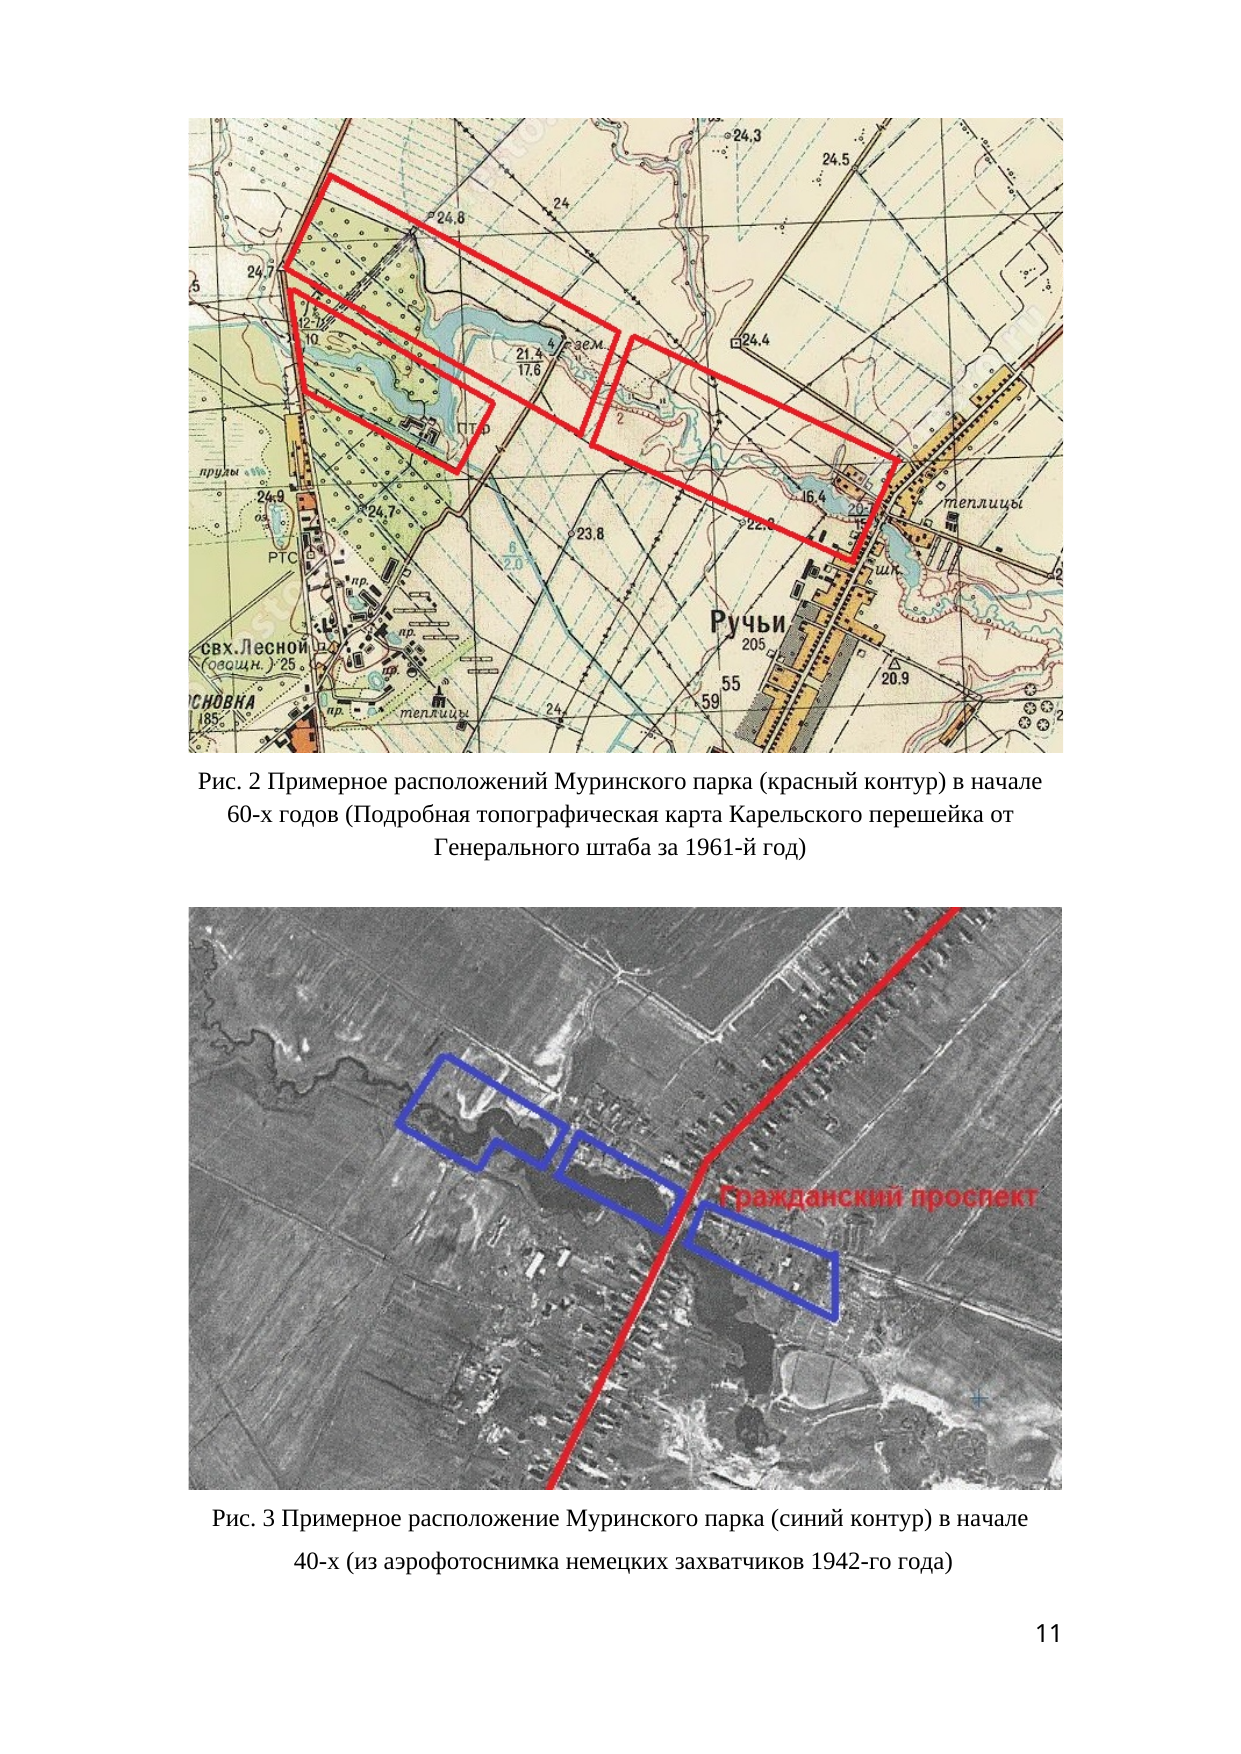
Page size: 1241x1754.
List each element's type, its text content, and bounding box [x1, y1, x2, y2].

table_cell Рис. 3 Примерное расположение Муринского парка (синий контур) в начале 40-х (из аэрофотоснимка немецких захватчиков 1942-го года) [177, 1503, 1063, 1588]
table_header [177, 908, 1063, 1503]
table_header [177, 118, 1063, 766]
picture [188, 118, 1064, 753]
table_cell Рис. 2 Примерное расположений Муринского парка (красный контур) в начале 60-х годов (Подробная топографическая карта Карельского перешейка от Генерального штаба за 1961-й год) [177, 766, 1063, 865]
picture [188, 907, 1062, 1490]
